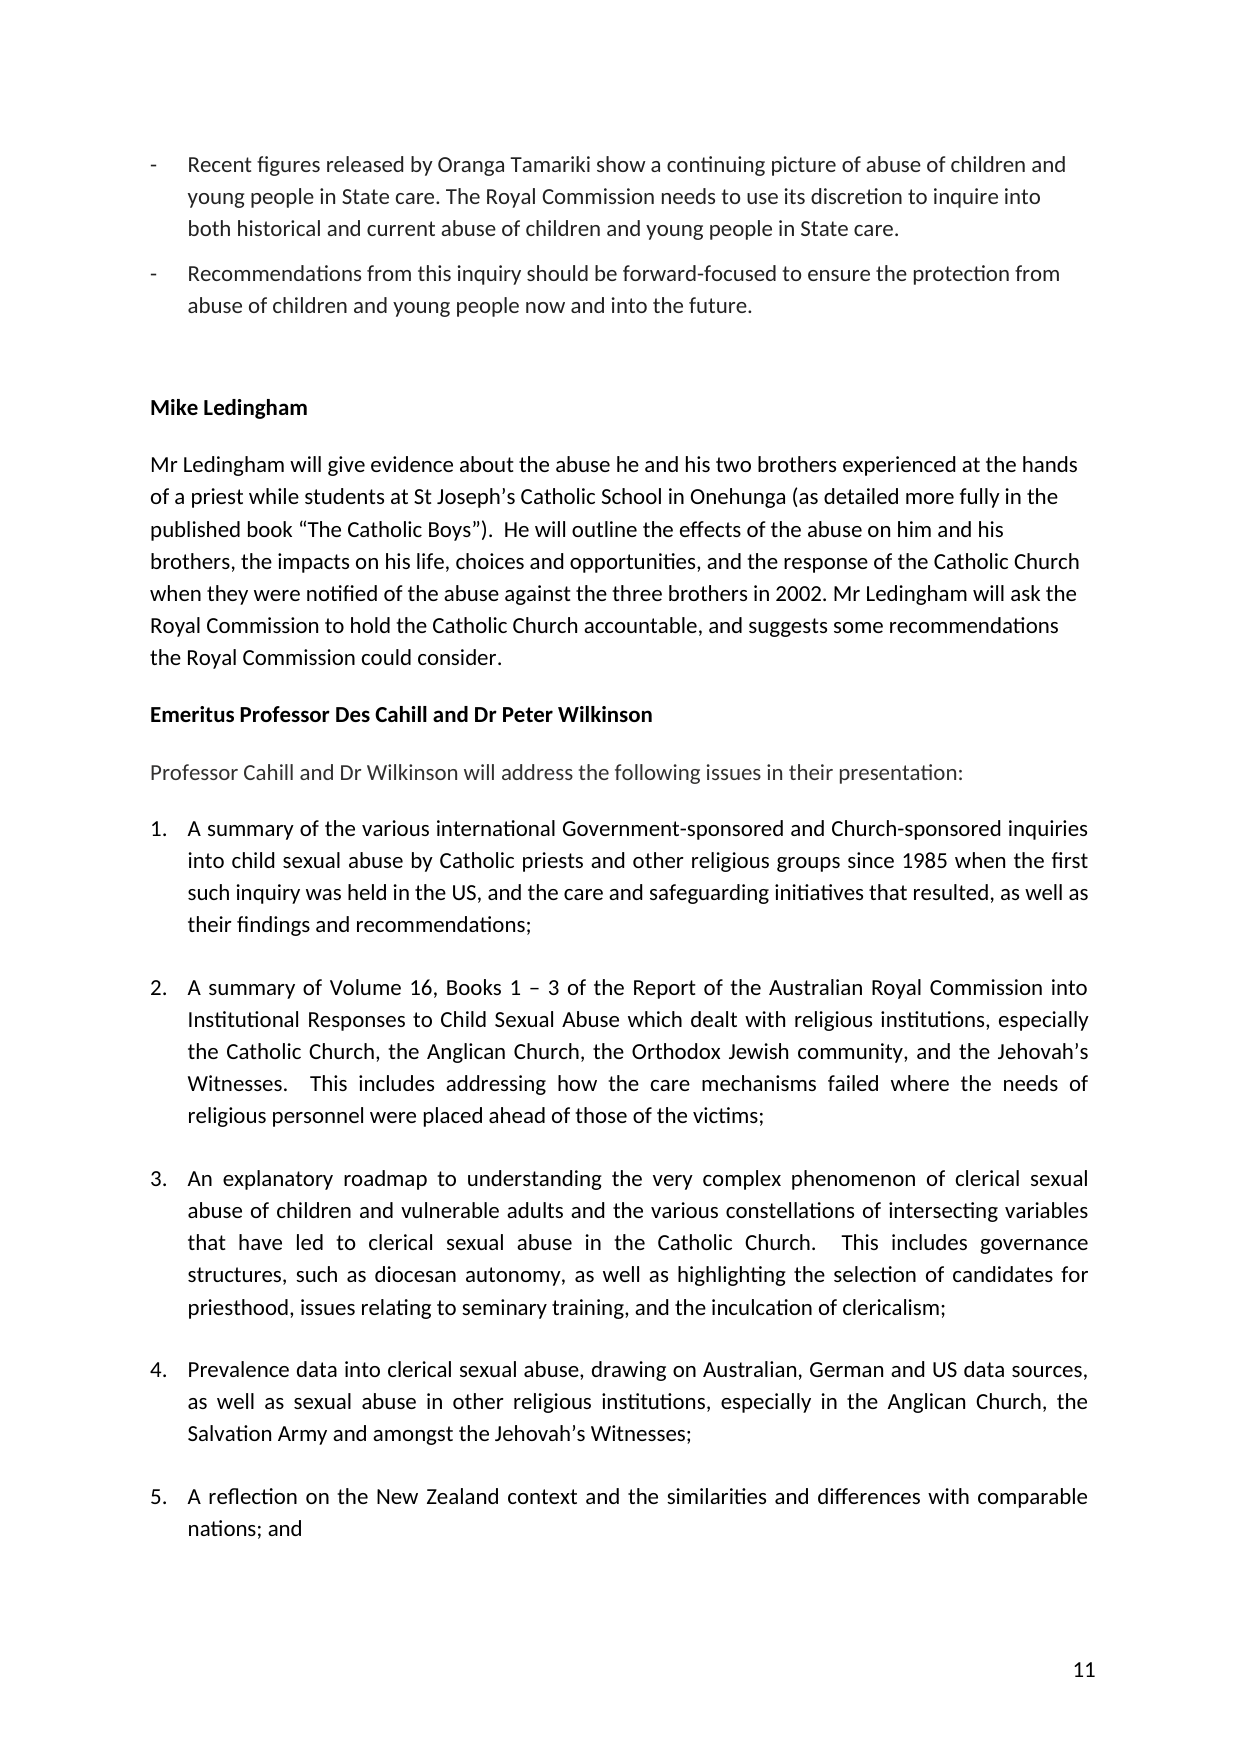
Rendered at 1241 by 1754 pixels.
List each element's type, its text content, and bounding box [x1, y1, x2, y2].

list A reflection on the New Zealand context and the similarities and differences with comparable nations; and [150, 1482, 1090, 1542]
text Emeritus Professor Des Cahill and Dr Peter Wilkinson [150, 701, 1090, 729]
list A summary of Volume 16, Books 1 – 3 of the Report of the Australian Royal Commission into Institutional Responses to Child Sexual Abuse which dealt with religious institutions, especially the Catholic Church, the Anglican Church, the Orthodox Jewish community, and the Jehovah’s Witnesses. This includes addressing how the care mechanisms failed where the needs of religious personnel were placed ahead of those of the victims; [150, 973, 1090, 1129]
list Professor Cahill and Dr Wilkinson will address the following issues in their presentation: [150, 758, 1090, 786]
list Recommendations from this inquiry should be forward-focused to ensure the protection from abuse of children and young people now and into the future. [150, 259, 1090, 319]
list An explanatory roadmap to understanding the very complex phenomenon of clerical sexual abuse of children and vulnerable adults and the various constellations of intersecting variables that have led to clerical sexual abuse in the Catholic Church. This includes governance structures, such as diocesan autonomy, as well as highlighting the selection of candidates for priesthood, issues relating to seminary training, and the inculcation of clericalism; [150, 1164, 1090, 1321]
list Prevalence data into clerical sexual abuse, drawing on Australian, German and US data sources, as well as sexual abuse in other religious institutions, especially in the Anglican Church, the Salvation Army and amongst the Jehovah’s Witnesses; [150, 1355, 1090, 1447]
list A summary of the various international Government-sponsored and Church-sponsored inquiries into child sexual abuse by Catholic priests and other religious groups since 1985 when the first such inquiry was held in the US, and the care and safeguarding initiatives that resulted, as well as their findings and recommendations; [150, 814, 1090, 938]
text Mr Ledingham will give evidence about the abuse he and his two brothers experienced at the hands of a priest while students at St Joseph’s Catholic School in Onehunga (as detailed more fully in the published book “The Catholic Boys”). He will outline the effects of the abuse on him and his brothers, the impacts on his life, choices and opportunities, and the response of the Catholic Church when they were notified of the abuse against the three brothers in 2002. Mr Ledingham will ask the Royal Commission to hold the Catholic Church accountable, and suggests some recommendations the Royal Commission could consider. [150, 450, 1090, 671]
list Recent figures released by Oranga Tamariki show a continuing picture of abuse of children and young people in State care. The Royal Commission needs to use its discretion to inquire into both historical and current abuse of children and young people in State care. [150, 150, 1090, 242]
text Mike Ledingham [150, 393, 1090, 421]
